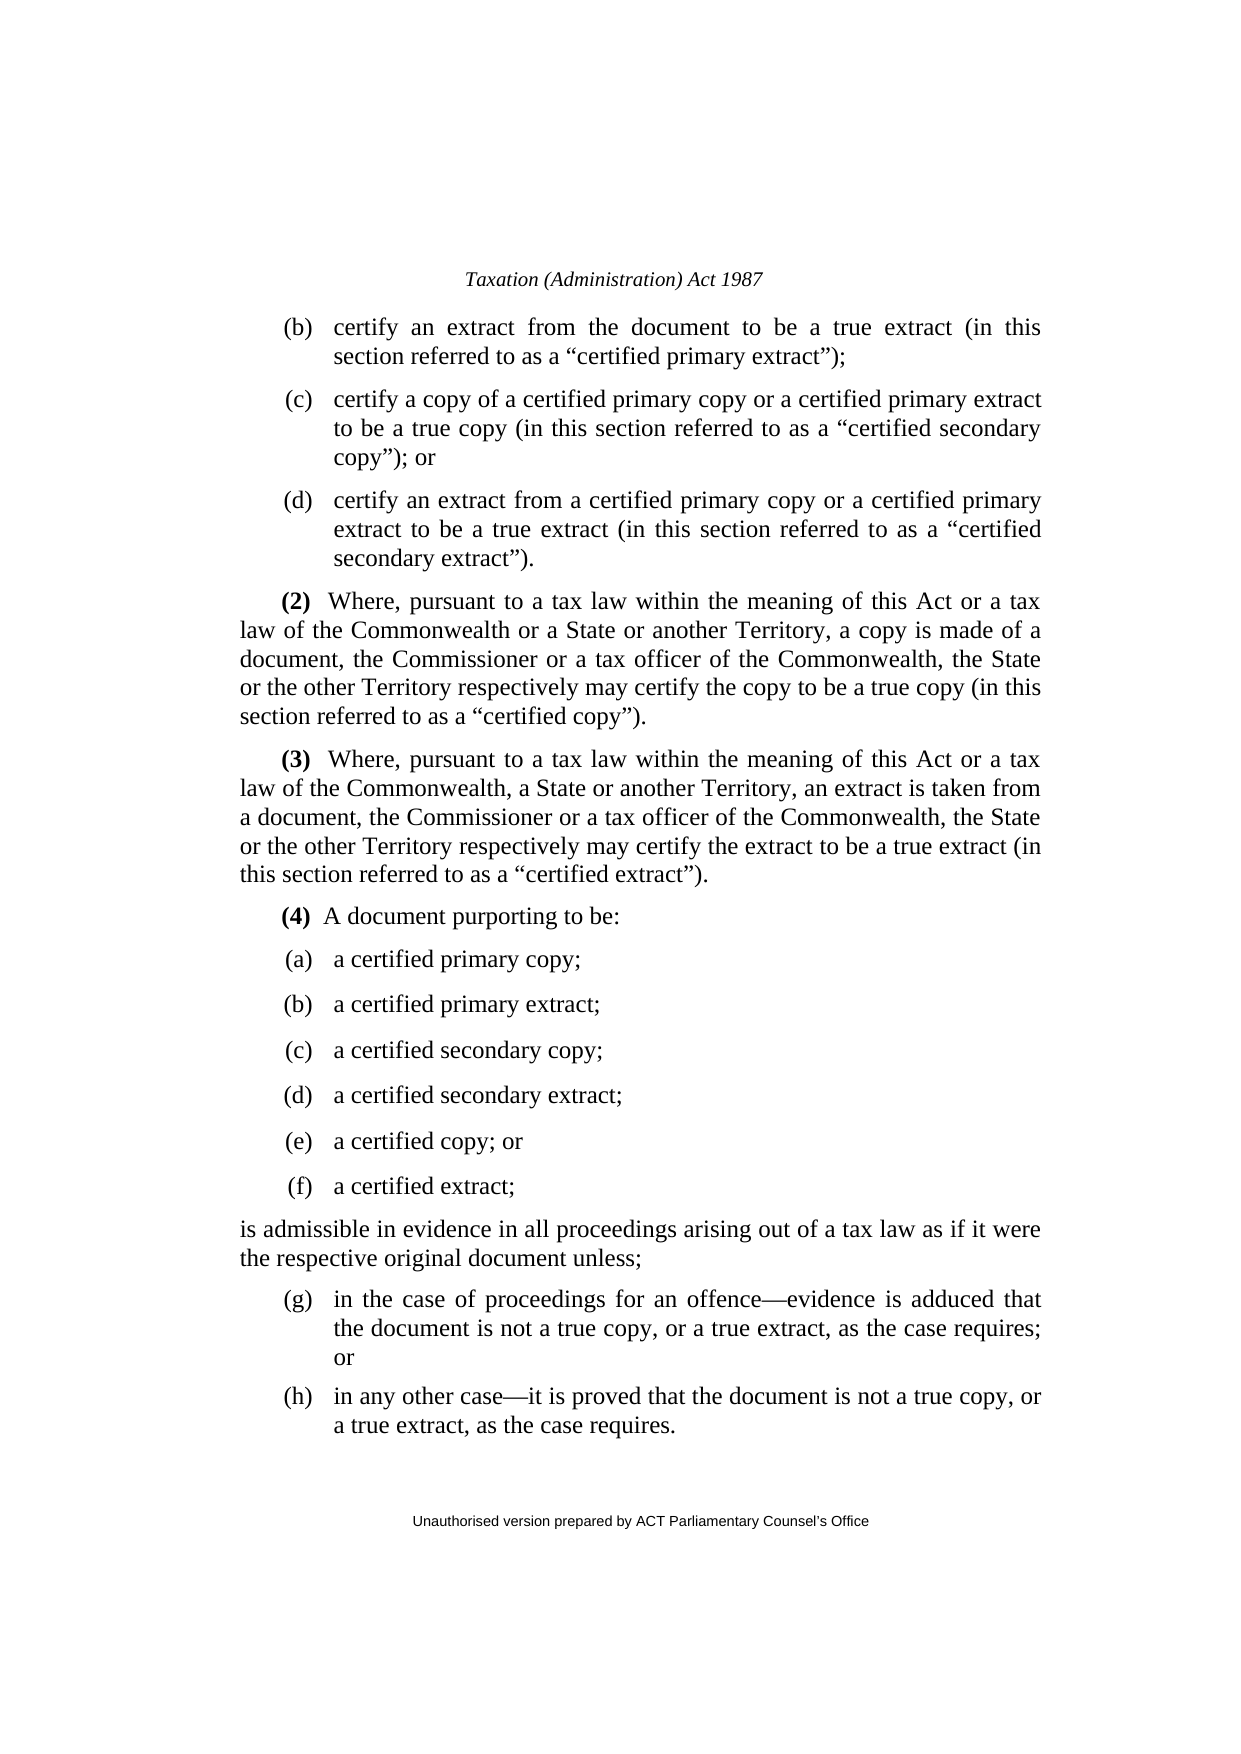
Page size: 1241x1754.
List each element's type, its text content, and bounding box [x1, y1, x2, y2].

text (4) A document purporting to be: [239, 901, 1042, 929]
text (b) a certified primary extract; [239, 989, 1042, 1018]
text (d) a certified secondary extract; [239, 1080, 1042, 1109]
text (c) certify a copy of a certified primary copy or a certified primary extract to be a true copy (in this section referred to as a “certified secondary copy”); or [239, 384, 1042, 471]
text (b) certify an extract from the document to be a true extract (in this section referred to as a “certified primary extract”); [239, 312, 1042, 370]
text (d) certify an extract from a certified primary copy or a certified primary extract to be a true extract (in this section referred to as a “certified secondary extract”). [239, 485, 1042, 572]
text (f) a certified extract; [239, 1171, 1042, 1200]
text (h) in any other case—it is proved that the document is not a true copy, or a true extract, as the case requires. [239, 1381, 1042, 1439]
text (g) in the case of proceedings for an offence—evidence is adduced that the document is not a true copy, or a true extract, as the case requires; or [239, 1284, 1042, 1371]
text (2) Where, pursuant to a tax law within the meaning of this Act or a tax law of the Commonwealth or a State or another Territory, a copy is made of a document, the Commissioner or a tax officer of the Commonwealth, the State or the other Territory respectively may certify the copy to be a true copy (in this section referred to as a “certified copy”). [239, 586, 1042, 730]
text (a) a certified primary copy; [239, 944, 1042, 973]
text (c) a certified secondary copy; [239, 1035, 1042, 1064]
text is admissible in evidence in all proceedings arising out of a tax law as if it were the respective original document unless; [239, 1214, 1042, 1272]
text (e) a certified copy; or [239, 1126, 1042, 1154]
text (3) Where, pursuant to a tax law within the meaning of this Act or a tax law of the Commonwealth, a State or another Territory, an extract is taken from a document, the Commissioner or a tax officer of the Commonwealth, the State or the other Territory respectively may certify the extract to be a true extract (in this section referred to as a “certified extract”). [239, 744, 1042, 888]
